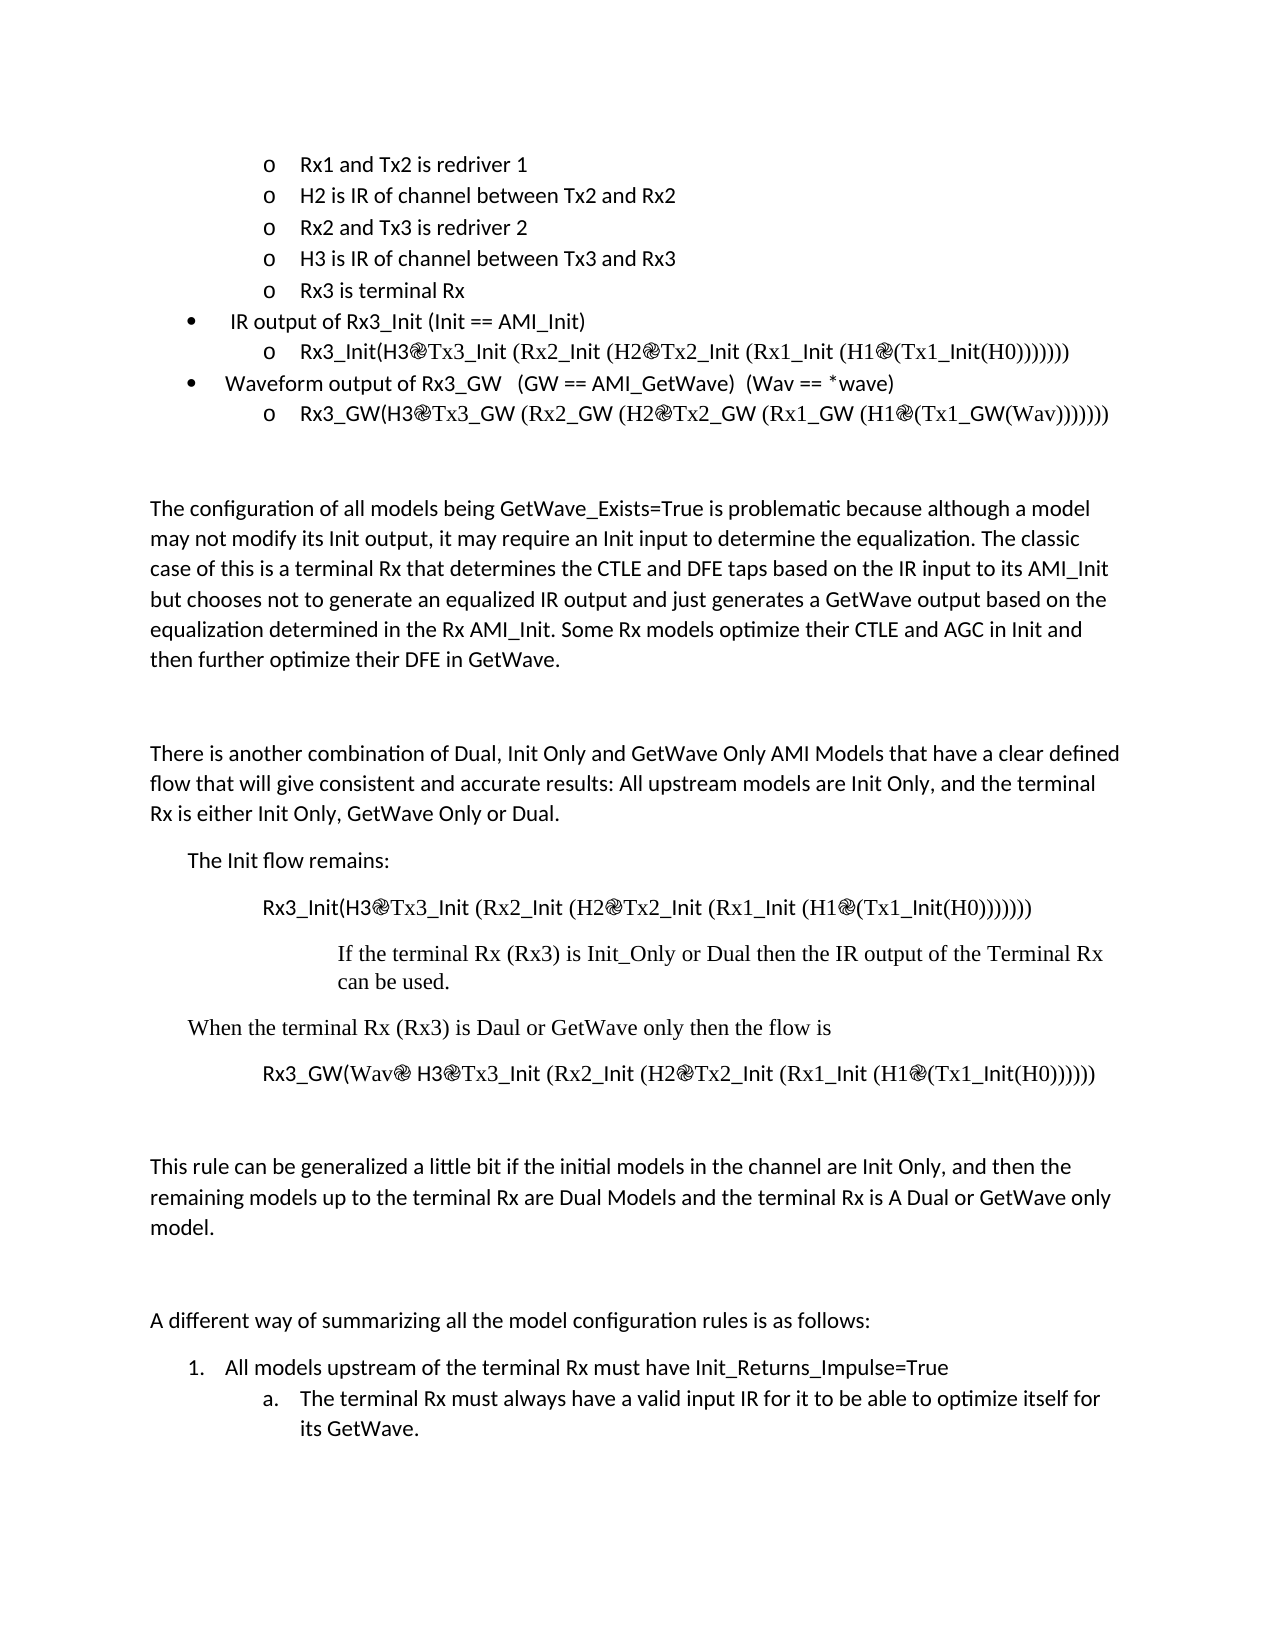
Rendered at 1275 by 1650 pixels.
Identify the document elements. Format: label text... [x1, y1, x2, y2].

text There is another combination of Dual, Init Only and GetWave Only AMI Models that have a clear defined flow that will give consistent and accurate results: All upstream models are Init Only, and the terminal Rx is either Init Only, GetWave Only or Dual. [150, 739, 1125, 827]
list The terminal Rx must always have a valid input IR for it to be able to optimize itself for its GetWave. [262, 1384, 1125, 1442]
text The Init flow remains: [187, 846, 1125, 874]
text Rx3_Init(H3֎Tx3_Init (Rx2_Init (H2֎Tx2_Init (Rx1_Init (H1֎(Tx1_Init(H0))))))) [262, 893, 1125, 921]
text When the terminal Rx (Rx3) is Daul or GetWave only then the flow is [187, 1013, 1125, 1040]
list H2 is IR of channel between Tx2 and Rx2 [262, 181, 1125, 211]
list IR output of Rx3_Init (Init == AMI_Init) [187, 307, 1125, 335]
list Waveform output of Rx3_GW (GW == AMI_GetWave) (Wav == *wave) [187, 369, 1125, 397]
list Rx2 and Tx3 is redriver 2 [262, 213, 1125, 242]
text A different way of summarizing all the model configuration rules is as follows: [150, 1307, 1125, 1334]
text Rx3_GW(Wav֎ H3֎Tx3_Init (Rx2_Init (H2֎Tx2_Init (Rx1_Init (H1֎(Tx1_Init(H0)))))) [262, 1059, 1125, 1087]
list H3 is IR of channel between Tx3 and Rx3 [262, 244, 1125, 273]
text If the terminal Rx (Rx3) is Init_Only or Dual then the IR output of the Terminal Rx can be used. [337, 940, 1125, 995]
list All models upstream of the terminal Rx must have Init_Returns_Impulse=True [187, 1353, 1125, 1381]
list Rx1 and Tx2 is redriver 1 [262, 150, 1125, 179]
list Rx3_Init(H3֎Tx3_Init (Rx2_Init (H2֎Tx2_Init (Rx1_Init (H1֎(Tx1_Init(H0))))))) [262, 337, 1125, 367]
text The configuration of all models being GetWave_Exists=True is problematic because although a model may not modify its Init output, it may require an Init input to determine the equalization. The classic case of this is a terminal Rx that determines the CTLE and DFE taps based on the IR input to its AMI_Init but chooses not to generate an equalized IR output and just generates a GetWave output based on the equalization determined in the Rx AMI_Init. Some Rx models optimize their CTLE and AGC in Init and then further optimize their DFE in GetWave. [150, 494, 1125, 673]
list Rx3 is terminal Rx [262, 276, 1125, 305]
list Rx3_GW(H3֎Tx3_GW (Rx2_GW (H2֎Tx2_GW (Rx1_GW (H1֎(Tx1_GW(Wav))))))) [262, 399, 1125, 428]
text This rule can be generalized a little bit if the initial models in the channel are Init Only, and then the remaining models up to the terminal Rx are Dual Models and the terminal Rx is A Dual or GetWave only model. [150, 1152, 1125, 1241]
